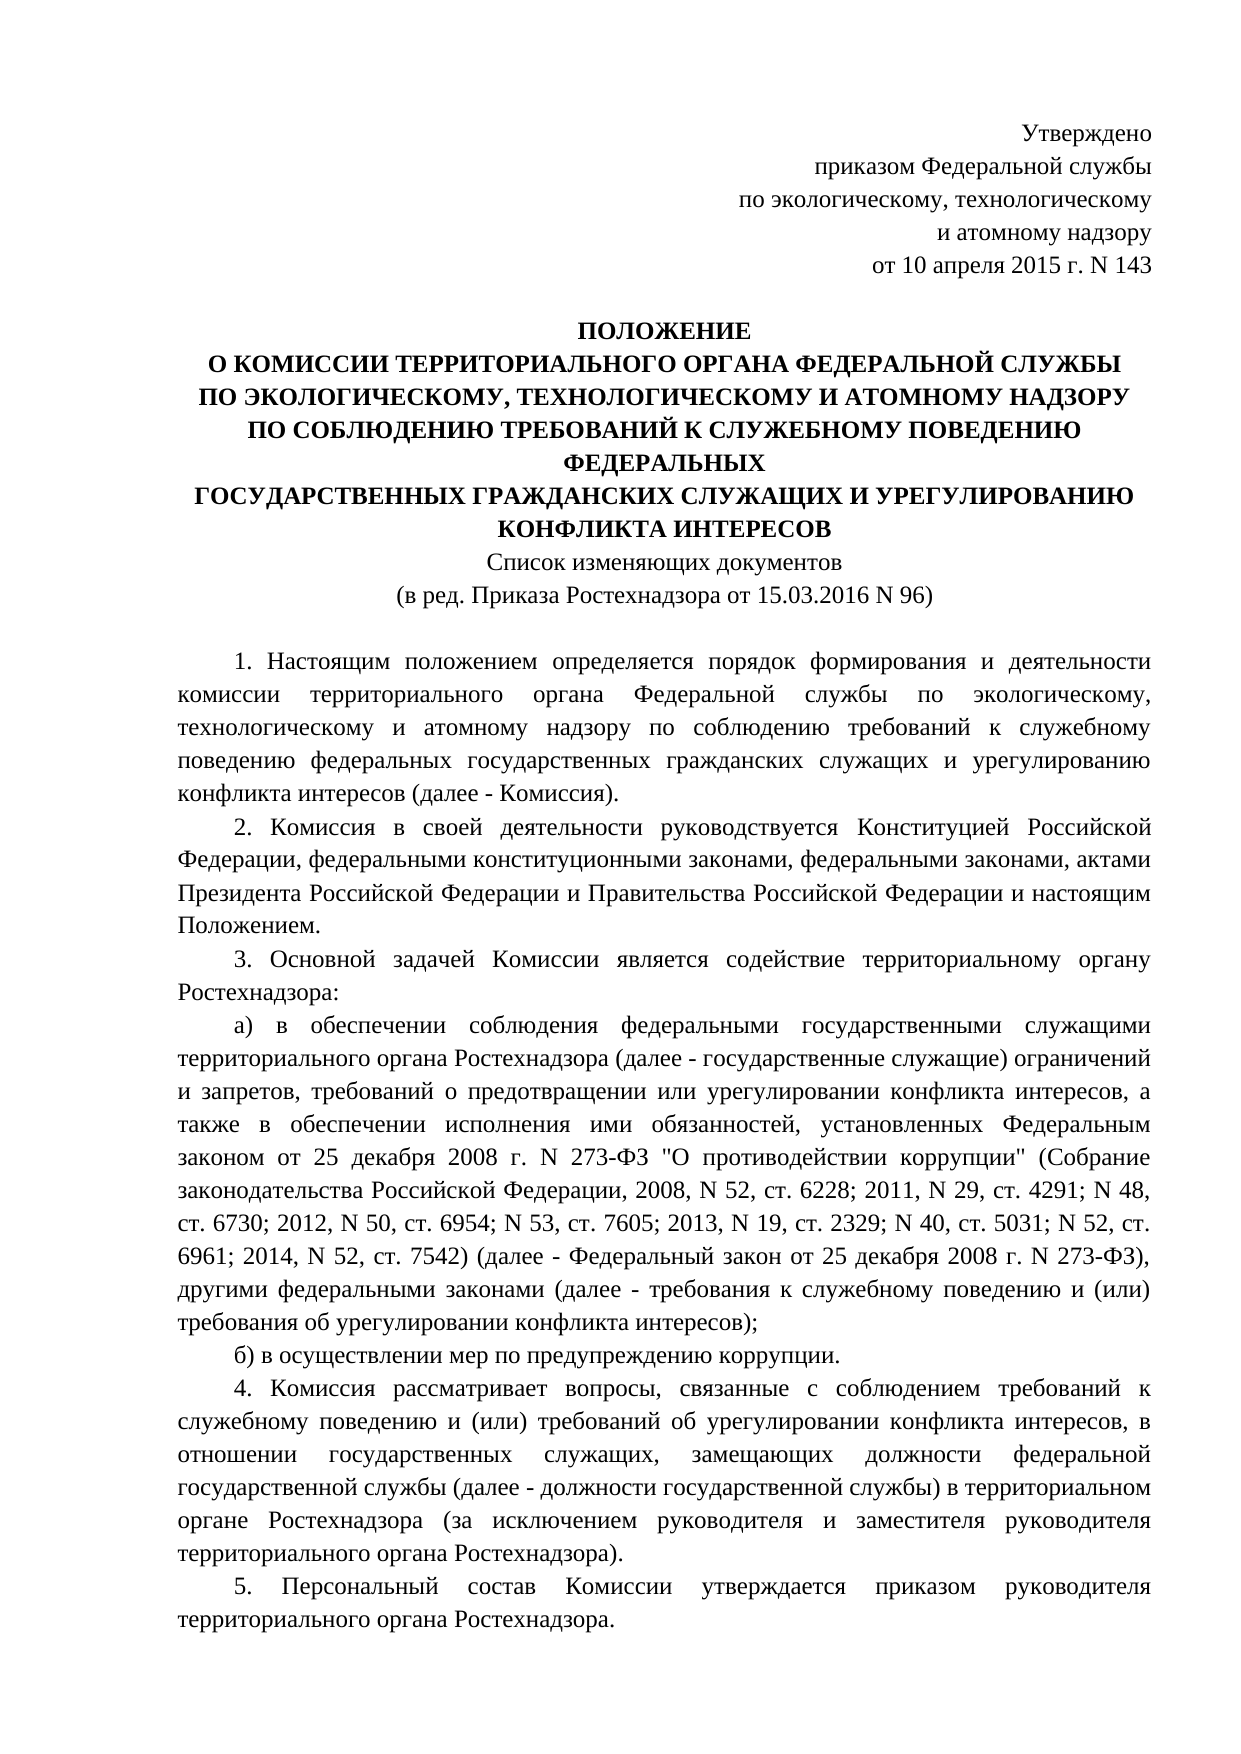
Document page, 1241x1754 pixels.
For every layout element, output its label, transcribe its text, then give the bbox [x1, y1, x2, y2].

text 2. Комиссия в своей деятельности руководствуется Конституцией Российской Федерации, федеральными конституционными законами, федеральными законами, актами Президента Российской Федерации и Правительства Российской Федерации и настоящим Положением. [177, 812, 1152, 939]
text б) в осуществлении мер по предупреждению коррупции. [177, 1340, 1152, 1369]
title ПО ЭКОЛОГИЧЕСКОМУ, ТЕХНОЛОГИЧЕСКОМУ И АТОМНОМУ НАДЗОРУ [177, 382, 1152, 411]
title ПОЛОЖЕНИЕ [177, 316, 1152, 345]
text и атомному надзору [177, 217, 1152, 246]
title ПО СОБЛЮДЕНИЮ ТРЕБОВАНИЙ К СЛУЖЕБНОМУ ПОВЕДЕНИЮ ФЕДЕРАЛЬНЫХ [177, 415, 1152, 477]
text 4. Комиссия рассматривает вопросы, связанные с соблюдением требований к служебному поведению и (или) требований об урегулировании конфликта интересов, в отношении государственных служащих, замещающих должности федеральной государственной службы (далее - должности государственной службы) в территориальном органе Ростехнадзора (за исключением руководителя и заместителя руководителя территориального органа Ростехнадзора). [177, 1373, 1152, 1567]
text по экологическому, технологическому [177, 184, 1152, 213]
text а) в обеспечении соблюдения федеральными государственными служащими территориального органа Ростехнадзора (далее - государственные служащие) ограничений и запретов, требований о предотвращении или урегулировании конфликта интересов, а также в обеспечении исполнения ими обязанностей, установленных Федеральным законом от 25 декабря 2008 г. N 273-ФЗ "О противодействии коррупции" (Собрание законодательства Российской Федерации, 2008, N 52, ст. 6228; 2011, N 29, ст. 4291; N 48, ст. 6730; 2012, N 50, ст. 6954; N 53, ст. 7605; 2013, N 19, ст. 2329; N 40, ст. 5031; N 52, ст. 6961; 2014, N 52, ст. 7542) (далее - Федеральный закон от 25 декабря 2008 г. N 273-ФЗ), другими федеральными законами (далее - требования к служебному поведению и (или) требования об урегулировании конфликта интересов); [177, 1010, 1152, 1336]
text Утверждено [177, 118, 1152, 147]
text Список изменяющих документов [177, 547, 1152, 576]
title ГОСУДАРСТВЕННЫХ ГРАЖДАНСКИХ СЛУЖАЩИХ И УРЕГУЛИРОВАНИЮ [177, 481, 1152, 510]
text 5. Персональный состав Комиссии утверждается приказом руководителя территориального органа Ростехнадзора. [177, 1571, 1152, 1633]
title КОНФЛИКТА ИНТЕРЕСОВ [177, 514, 1152, 543]
text (в ред. Приказа Ростехнадзора от 15.03.2016 N 96) [177, 580, 1152, 609]
text 1. Настоящим положением определяется порядок формирования и деятельности комиссии территориального органа Федеральной службы по экологическому, технологическому и атомному надзору по соблюдению требований к служебному поведению федеральных государственных гражданских служащих и урегулированию конфликта интересов (далее - Комиссия). [177, 646, 1152, 807]
text 3. Основной задачей Комиссии является содействие территориальному органу Ростехнадзора: [177, 944, 1152, 1005]
text от 10 апреля 2015 г. N 143 [177, 250, 1152, 279]
text приказом Федеральной службы [177, 151, 1152, 180]
title О КОМИССИИ ТЕРРИТОРИАЛЬНОГО ОРГАНА ФЕДЕРАЛЬНОЙ СЛУЖБЫ [177, 349, 1152, 378]
